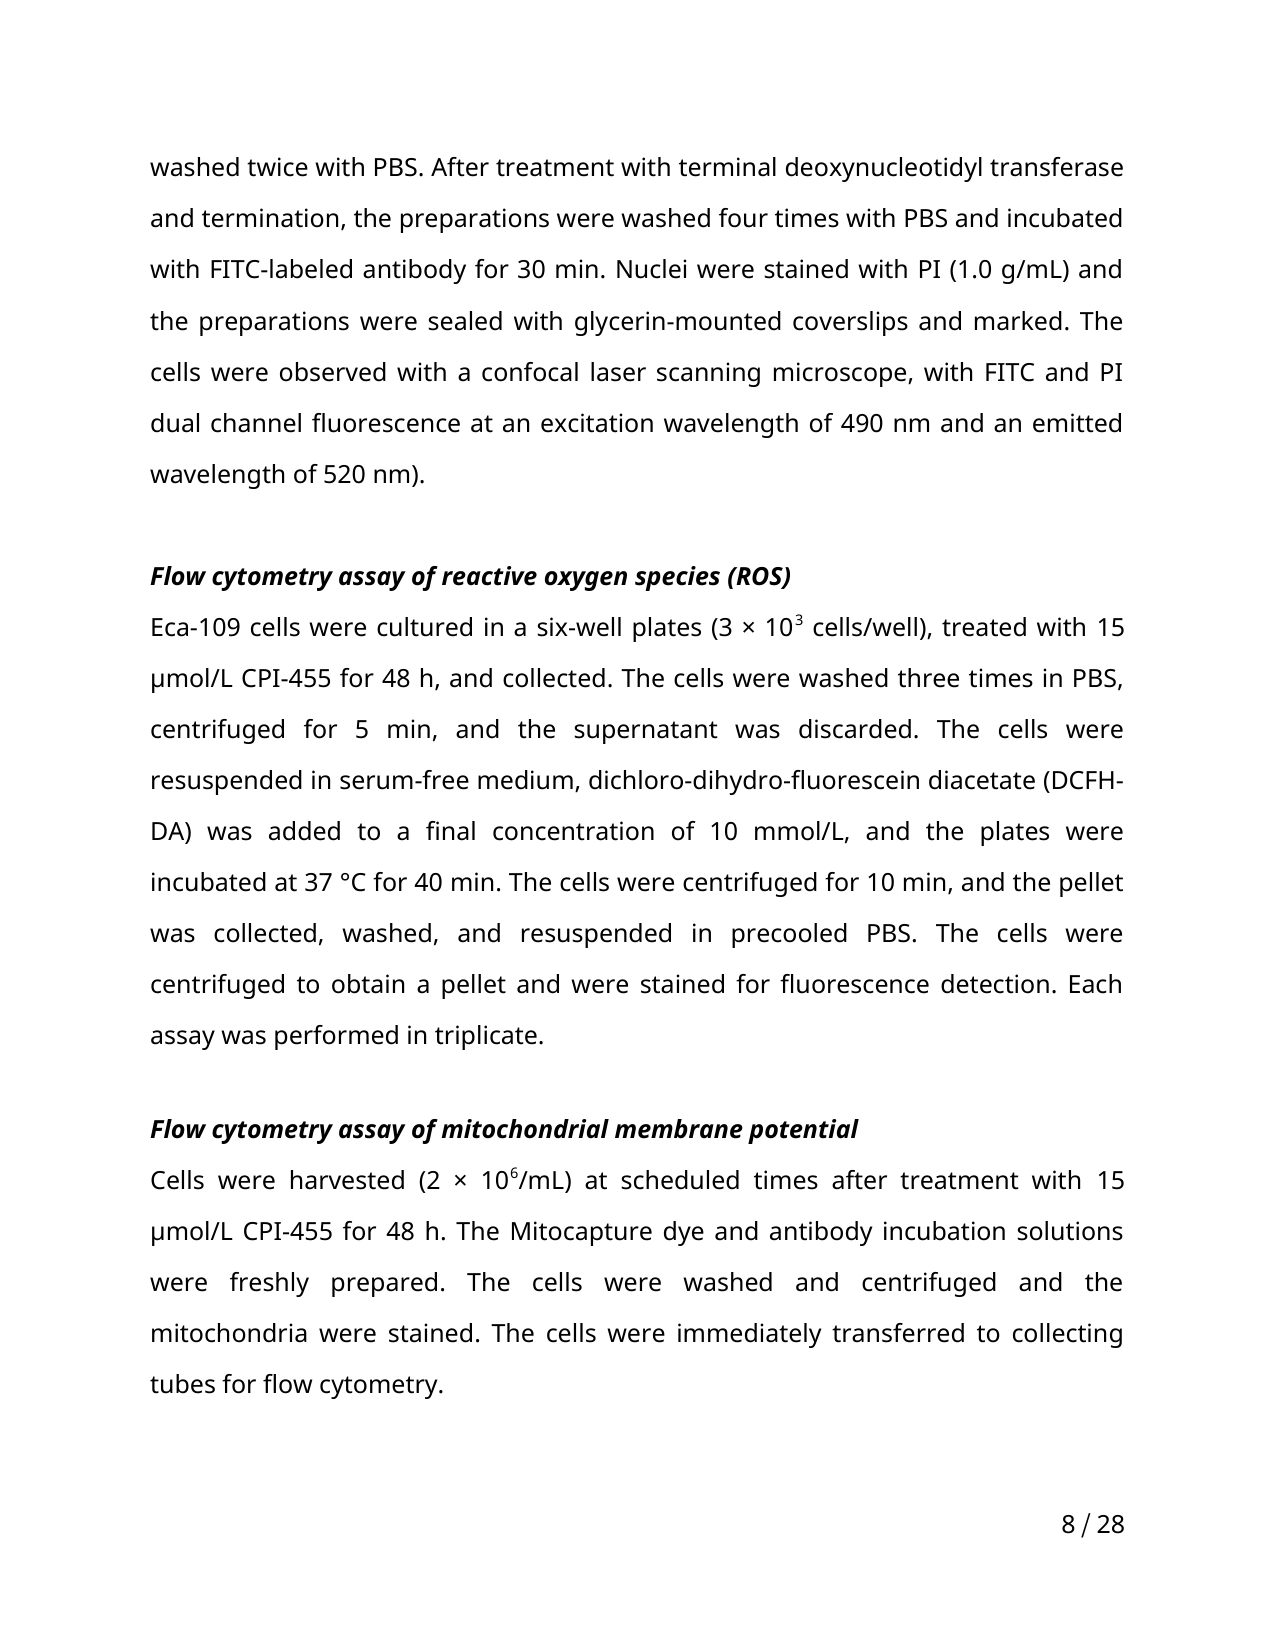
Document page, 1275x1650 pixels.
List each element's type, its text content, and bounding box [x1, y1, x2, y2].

text Cells were harvested (2 × 106/mL) at scheduled times after treatment with 15 μmol/L CPI-455 for 48 h. The Mitocapture dye and antibody incubation solutions were freshly prepared. The cells were washed and centrifuged and the mitochondria were stained. The cells were immediately transferred to collecting tubes for flow cytometry. [150, 1163, 1125, 1401]
text Eca-109 cells were cultured in a six-well plates (3 × 103 cells/well), treated with 15 μmol/L CPI-455 for 48 h, and collected. The cells were washed three times in PBS, centrifuged for 5 min, and the supernatant was discarded. The cells were resuspended in serum-free medium, dichloro-dihydro-fluorescein diacetate (DCFH-DA) was added to a final concentration of 10 mmol/L, and the plates were incubated at 37 °C for 40 min. The cells were centrifuged for 10 min, and the pellet was collected, washed, and resuspended in precooled PBS. The cells were centrifuged to obtain a pellet and were stained for fluorescence detection. Each assay was performed in triplicate. [150, 609, 1125, 1052]
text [150, 150, 1125, 490]
text Flow cytometry assay of reactive oxygen species (ROS) [150, 558, 1125, 592]
text Flow cytometry assay of mitochondrial membrane potential [150, 1112, 1125, 1146]
